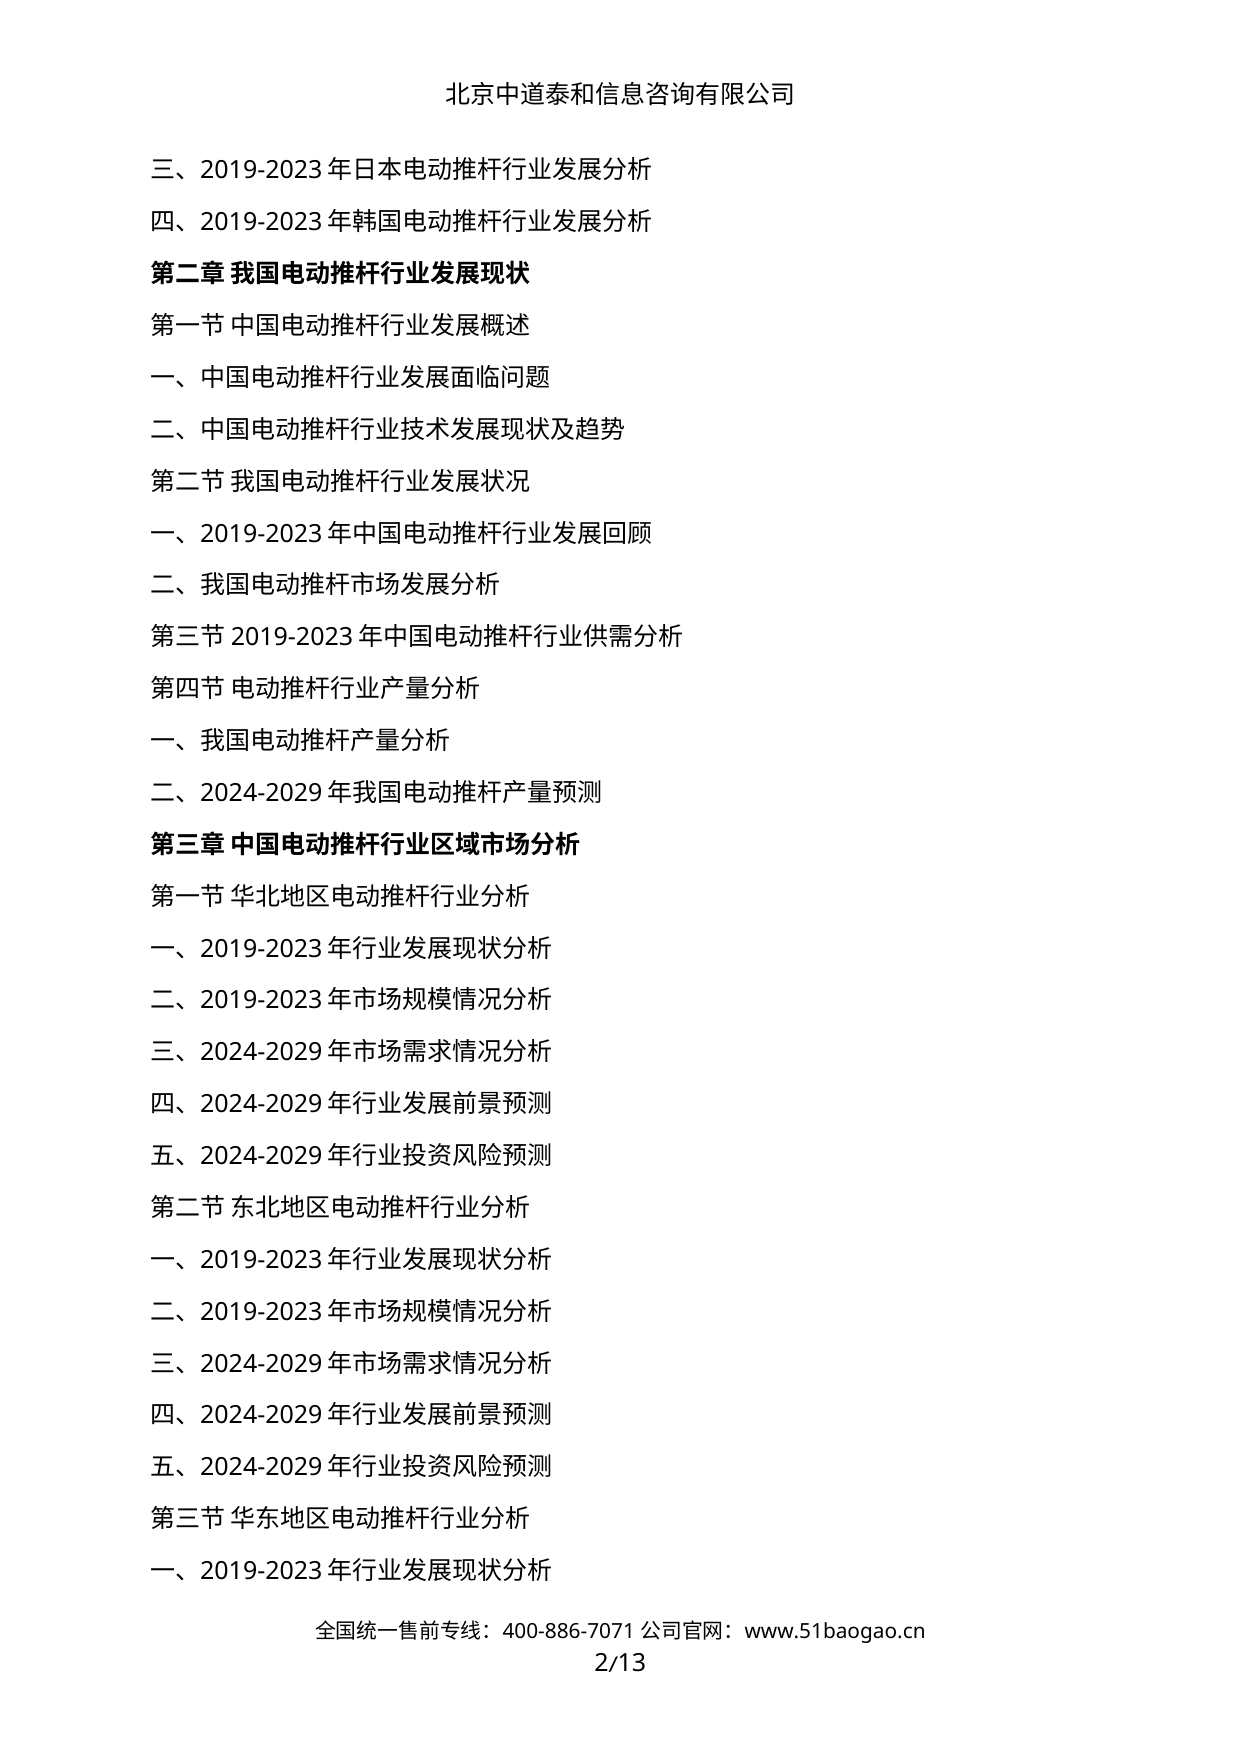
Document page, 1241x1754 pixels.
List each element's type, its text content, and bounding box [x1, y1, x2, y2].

text 二、2019-2023年市场规模情况分析 [150, 1291, 1090, 1327]
text 一、我国电动推杆产量分析 [150, 721, 1090, 757]
text 第二节 东北地区电动推杆行业分析 [150, 1187, 1090, 1224]
text 第一节 中国电动推杆行业发展概述 [150, 306, 1090, 342]
text 四、2019-2023年韩国电动推杆行业发展分析 [150, 202, 1090, 238]
text 第三节 2019-2023年中国电动推杆行业供需分析 [150, 617, 1090, 653]
text 第三章 中国电动推杆行业区域市场分析 [150, 824, 1090, 861]
text 二、2019-2023年市场规模情况分析 [150, 980, 1090, 1016]
text 四、2024-2029年行业发展前景预测 [150, 1084, 1090, 1120]
text 五、2024-2029年行业投资风险预测 [150, 1447, 1090, 1483]
text 一、2019-2023年行业发展现状分析 [150, 1239, 1090, 1276]
text 第二章 我国电动推杆行业发展现状 [150, 254, 1090, 290]
text 三、2024-2029年市场需求情况分析 [150, 1032, 1090, 1068]
text 四、2024-2029年行业发展前景预测 [150, 1395, 1090, 1431]
text 一、中国电动推杆行业发展面临问题 [150, 357, 1090, 394]
text 一、2019-2023年行业发展现状分析 [150, 1551, 1090, 1587]
text 一、2019-2023年中国电动推杆行业发展回顾 [150, 513, 1090, 549]
text 三、2019-2023年日本电动推杆行业发展分析 [150, 150, 1090, 186]
text 一、2019-2023年行业发展现状分析 [150, 928, 1090, 964]
text 第二节 我国电动推杆行业发展状况 [150, 461, 1090, 497]
text 第四节 电动推杆行业产量分析 [150, 669, 1090, 705]
text 二、我国电动推杆市场发展分析 [150, 565, 1090, 601]
text 三、2024-2029年市场需求情况分析 [150, 1343, 1090, 1379]
text 第三节 华东地区电动推杆行业分析 [150, 1499, 1090, 1535]
text 五、2024-2029年行业投资风险预测 [150, 1136, 1090, 1172]
text 二、2024-2029年我国电动推杆产量预测 [150, 772, 1090, 809]
text 第一节 华北地区电动推杆行业分析 [150, 876, 1090, 912]
text 二、中国电动推杆行业技术发展现状及趋势 [150, 409, 1090, 446]
